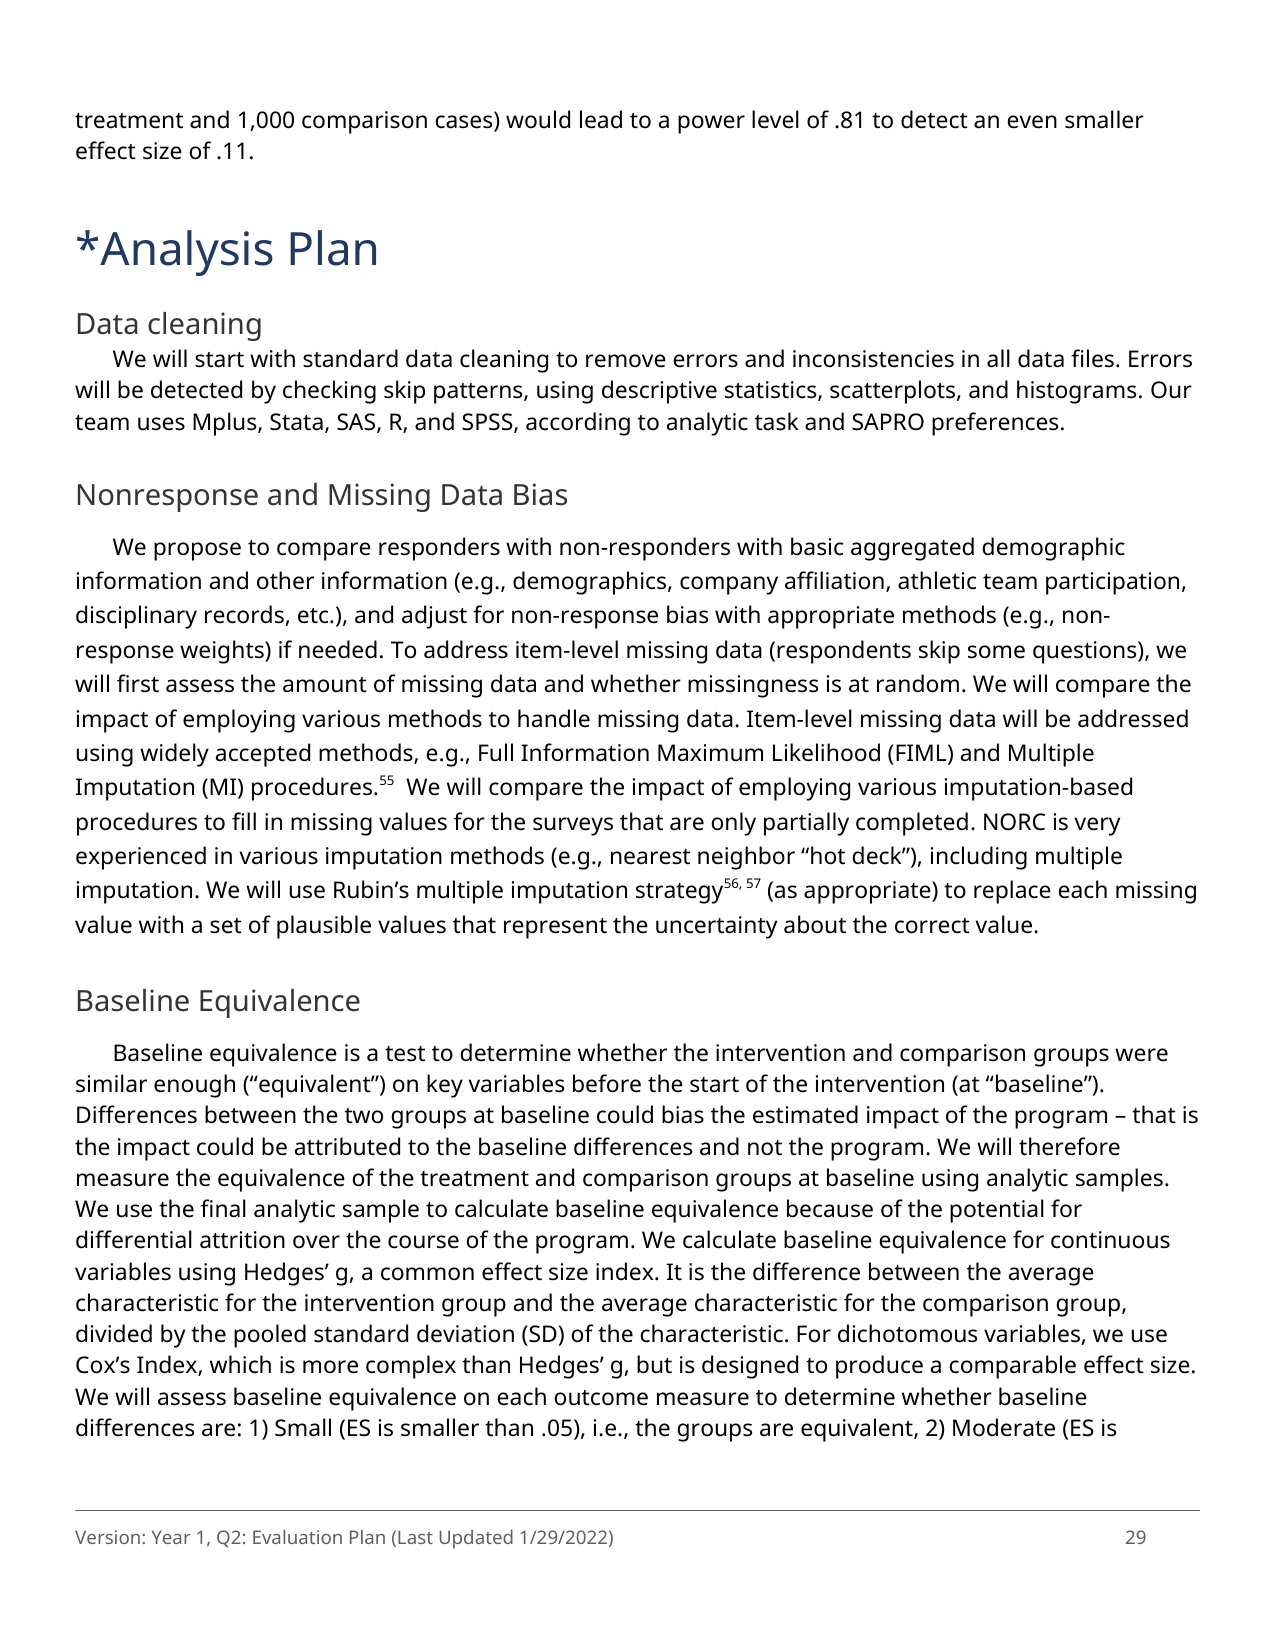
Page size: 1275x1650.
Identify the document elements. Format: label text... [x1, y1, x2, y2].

subtitle Baseline Equivalence [75, 981, 1200, 1020]
text Data cleaning [75, 303, 1200, 343]
subtitle Nonresponse and Missing Data Bias [75, 474, 1200, 514]
text We propose to compare responders with non-responders with basic aggregated demographic information and other information (e.g., demographics, company affiliation, athletic team participation, disciplinary records, etc.), and adjust for non-response bias with appropriate methods (e.g., non-response weights) if needed. To address item-level missing data (respondents skip some questions), we will first assess the amount of missing data and whether missingness is at random. We will compare the impact of employing various methods to handle missing data. Item-level missing data will be addressed using widely accepted methods, e.g., Full Information Maximum Likelihood (FIML) and Multiple Imputation (MI) procedures.55 We will compare the impact of employing various imputation-based procedures to fill in missing values for the surveys that are only partially completed. NORC is very experienced in various imputation methods (e.g., nearest neighbor “hot deck”), including multiple imputation. We will use Rubin’s multiple imputation strategy56, 57 (as appropriate) to replace each missing value with a set of plausible values that represent the uncertainty about the correct value. [75, 531, 1200, 940]
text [75, 1037, 1200, 1443]
text We will start with standard data cleaning to remove errors and inconsistencies in all data files. Errors will be detected by checking skip patterns, using descriptive statistics, scatterplots, and histograms. Our team uses Mplus, Stata, SAS, R, and SPSS, according to analytic task and SAPRO preferences. [75, 343, 1200, 437]
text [75, 104, 1200, 166]
subtitle *Analysis Plan [75, 216, 1200, 279]
